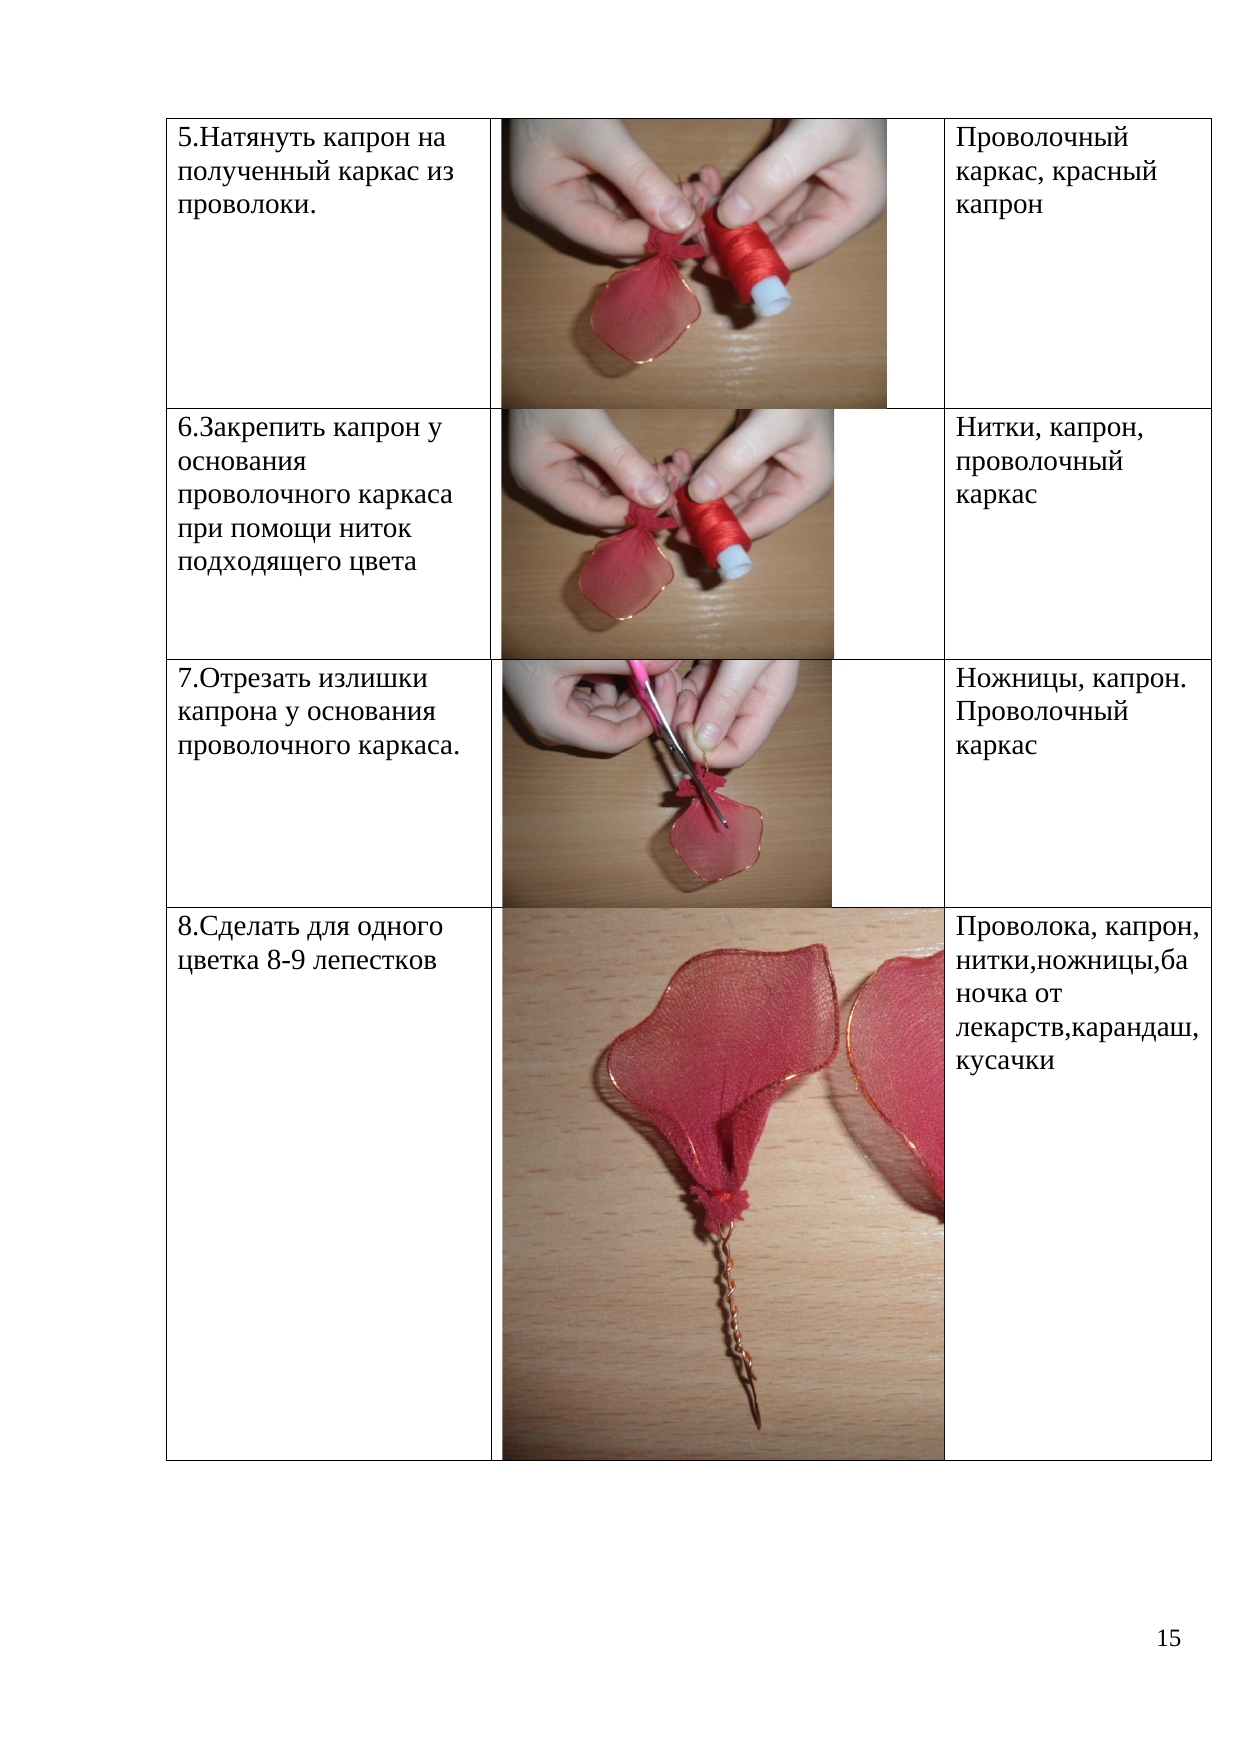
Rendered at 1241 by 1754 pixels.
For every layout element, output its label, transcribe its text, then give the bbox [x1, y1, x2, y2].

picture [502, 660, 945, 1460]
table_cell Ножницы, капрон. Проволочный каркас [945, 660, 1211, 907]
table_cell [491, 409, 501, 659]
table_cell 5.Натянуть капрон на полученный каркас из проволоки. [167, 119, 490, 408]
table_cell 6.Закрепить капрон у основания проволочного каркаса при помощи ниток подходящего цвета [167, 409, 490, 659]
table_cell 7.Отрезать излишки капрона у основания проволочного каркаса. [167, 660, 491, 907]
picture [501, 119, 887, 659]
table_cell Проволока, капрон, нитки,ножницы,баночка от лекарств,карандаш, кусачки [945, 908, 1211, 1460]
table_cell [835, 409, 944, 659]
table_cell Нитки, капрон, проволочный каркас [945, 409, 1211, 659]
table_cell [491, 119, 501, 408]
table_cell Проволочный каркас, красный капрон [945, 119, 1211, 408]
table_cell [492, 660, 502, 907]
table_cell [887, 119, 944, 408]
table_cell [492, 908, 502, 1460]
table_cell [832, 660, 944, 907]
table_cell 8.Сделать для одного цветка 8-9 лепестков [167, 908, 491, 1460]
